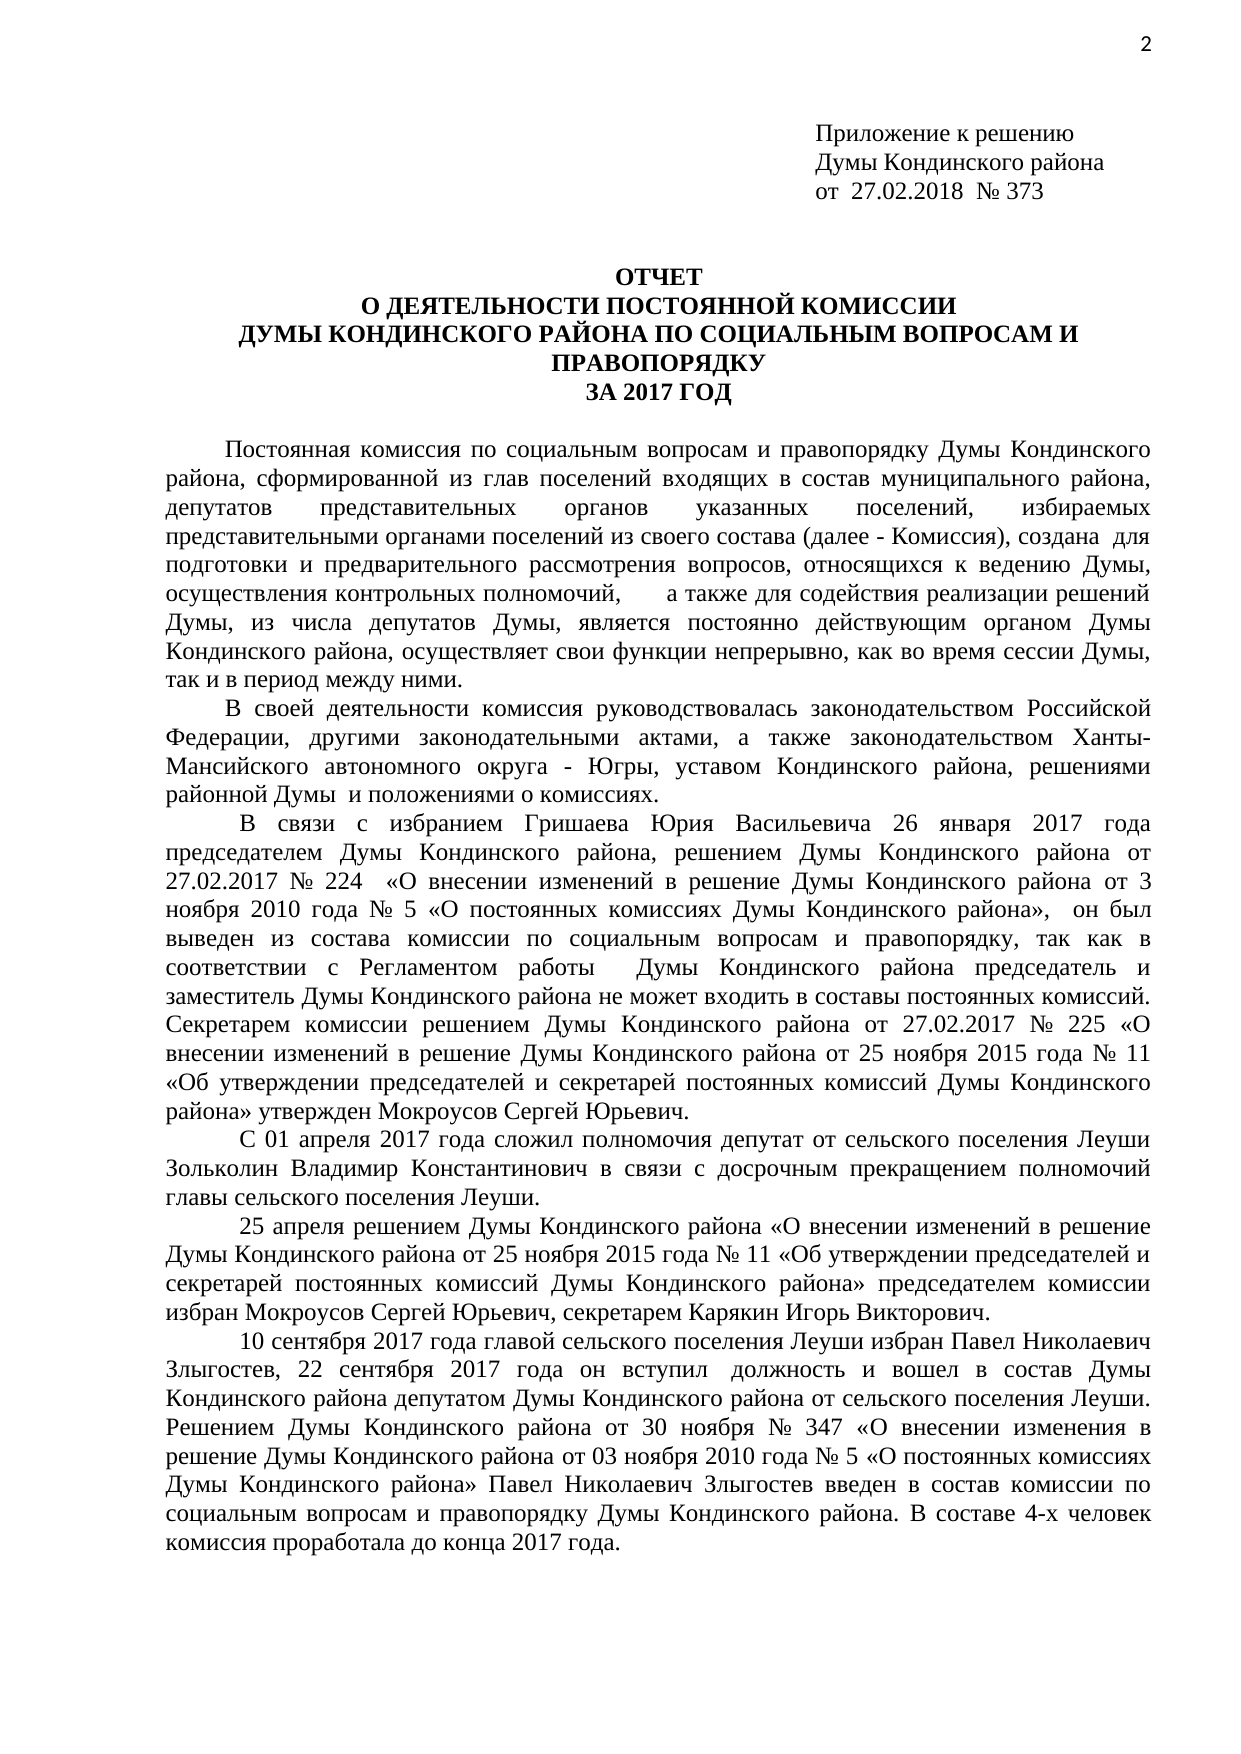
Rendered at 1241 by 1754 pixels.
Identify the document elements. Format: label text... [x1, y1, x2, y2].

text В своей деятельности комиссия руководствовалась законодательством Российской Федерации, другими законодательными актами, а также законодательством Ханты-Мансийского автономного округа - Югры, уставом Кондинского района, решениями районной Думы и положениями о комиссиях. [165, 693, 1152, 808]
text Приложение к решению [165, 118, 1152, 147]
text ДУМЫ КОНДИНСКОГО РАЙОНА ПО СОЦИАЛЬНЫМ ВОПРОСАМ И ПРАВОПОРЯДКУ [165, 319, 1152, 377]
text С 01 апреля 2017 года сложил полномочия депутат от сельского поселения Леуши Зольколин Владимир Константинович в связи с досрочным прекращением полномочий главы сельского поселения Леуши. [165, 1124, 1152, 1211]
text ЗА 2017 ГОД [165, 377, 1152, 406]
text Постоянная комиссия по социальным вопросам и правопорядку Думы Кондинского района, сформированной из глав поселений входящих в состав муниципального района, депутатов представительных органов указанных поселений, избираемых представительными органами поселений из своего состава (далее - Комиссия), создана для подготовки и предварительного рассмотрения вопросов, относящихся к ведению Думы, осуществления контрольных полномочий, а также для содействия реализации решений Думы, из числа депутатов Думы, является постоянно действующим органом Думы Кондинского района, осуществляет свои функции непрерывно, как во время сессии Думы, так и в период между ними. [165, 434, 1152, 693]
text В связи с избранием Гришаева Юрия Васильевича 26 января 2017 года председателем Думы Кондинского района, решением Думы Кондинского района от 27.02.2017 № 224 «О внесении изменений в решение Думы Кондинского района от 3 ноября 2010 года № 5 «О постоянных комиссиях Думы Кондинского района», он был выведен из состава комиссии по социальным вопросам и правопорядку, так как в соответствии с Регламентом работы Думы Кондинского района председатель и заместитель Думы Кондинского района не может входить в составы постоянных комиссий. Секретарем комиссии решением Думы Кондинского района от 27.02.2017 № 225 «О внесении изменений в решение Думы Кондинского района от 25 ноября 2015 года № 11 «Об утверждении председателей и секретарей постоянных комиссий Думы Кондинского района» утвержден Мокроусов Сергей Юрьевич. [165, 808, 1152, 1124]
text от 27.02.2018 № 373 [165, 176, 1152, 204]
text ОТЧЕТ [165, 262, 1152, 291]
text 25 апреля решением Думы Кондинского района «О внесении изменений в решение Думы Кондинского района от 25 ноября 2015 года № 11 «Об утверждении председателей и секретарей постоянных комиссий Думы Кондинского района» председателем комиссии избран Мокроусов Сергей Юрьевич, секретарем Карякин Игорь Викторович. [165, 1211, 1152, 1326]
text О ДЕЯТЕЛЬНОСТИ ПОСТОЯННОЙ КОМИССИИ [165, 291, 1152, 319]
text Думы Кондинского района [165, 147, 1152, 176]
text 10 сентября 2017 года главой сельского поселения Леуши избран Павел Николаевич Злыгостев, 22 сентября 2017 года он вступил должность и вошел в состав Думы Кондинского района депутатом Думы Кондинского района от сельского поселения Леуши. Решением Думы Кондинского района от 30 ноября № 347 «О внесении изменения в решение Думы Кондинского района от 03 ноября 2010 года № 5 «О постоянных комиссиях Думы Кондинского района» Павел Николаевич Злыгостев введен в состав комиссии по социальным вопросам и правопорядку Думы Кондинского района. В составе 4-х человек комиссия проработала до конца 2017 года. [165, 1326, 1152, 1556]
